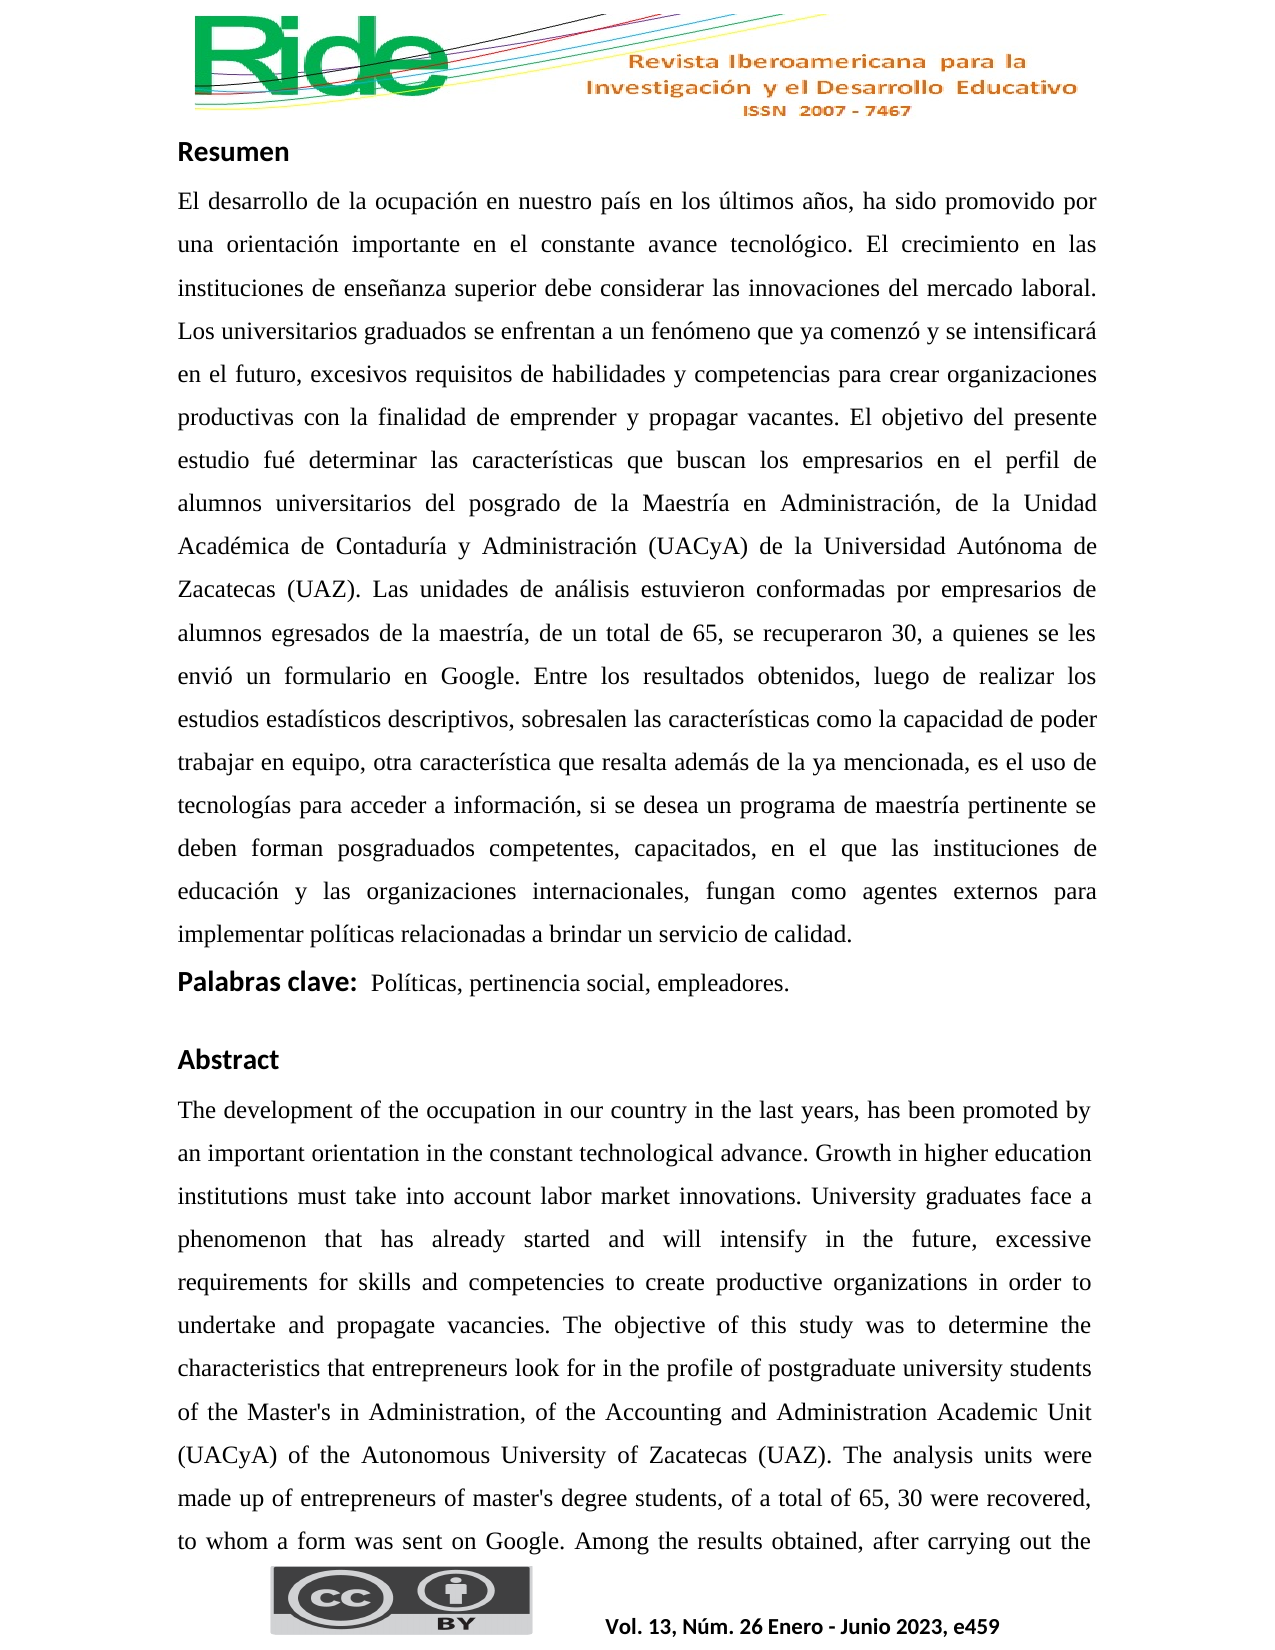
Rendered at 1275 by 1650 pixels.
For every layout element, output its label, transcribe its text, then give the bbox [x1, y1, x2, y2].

subtitle Abstract [177, 1041, 1098, 1077]
picture [270, 1566, 533, 1635]
subtitle Resumen [177, 133, 1098, 168]
picture [194, 14, 1081, 119]
text El desarrollo de la ocupación en nuestro país en los últimos años, ha sido promovido por una orientación importante en el constante avance tecnológico. El crecimiento en las instituciones de enseñanza superior debe considerar las innovaciones del mercado laboral. Los universitarios graduados ​​se enfrentan a un fenómeno que ya comenzó y se intensificará en el futuro, excesivos requisitos de habilidades y competencias para crear organizaciones productivas con la finalidad de emprender y propagar vacantes. El objetivo del presente estudio fué determinar las características que buscan los empresarios en el perfil de alumnos universitarios del posgrado de la Maestría en Administración, de la Unidad Académica de Contaduría y Administración (UACyA) de la Universidad Autónoma de Zacatecas (UAZ). Las unidades de análisis estuvieron conformadas por empresarios de alumnos egresados de la maestría, de un total de 65, se recuperaron 30, a quienes se les envió un formulario en Google. Entre los resultados obtenidos, luego de realizar los estudios estadísticos descriptivos, sobresalen las características como la capacidad de poder trabajar en equipo, otra característica que resalta además de la ya mencionada, es el uso de tecnologías para acceder a información, si se desea un programa de maestría pertinente se deben forman posgraduados competentes, capacitados, en el que las instituciones de educación y las organizaciones internacionales, fungan como agentes externos para implementar políticas relacionadas a brindar un servicio de calidad. [177, 186, 1098, 948]
text Palabras clave: Políticas, pertinencia social, empleadores. [177, 963, 1098, 998]
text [177, 1095, 1093, 1555]
